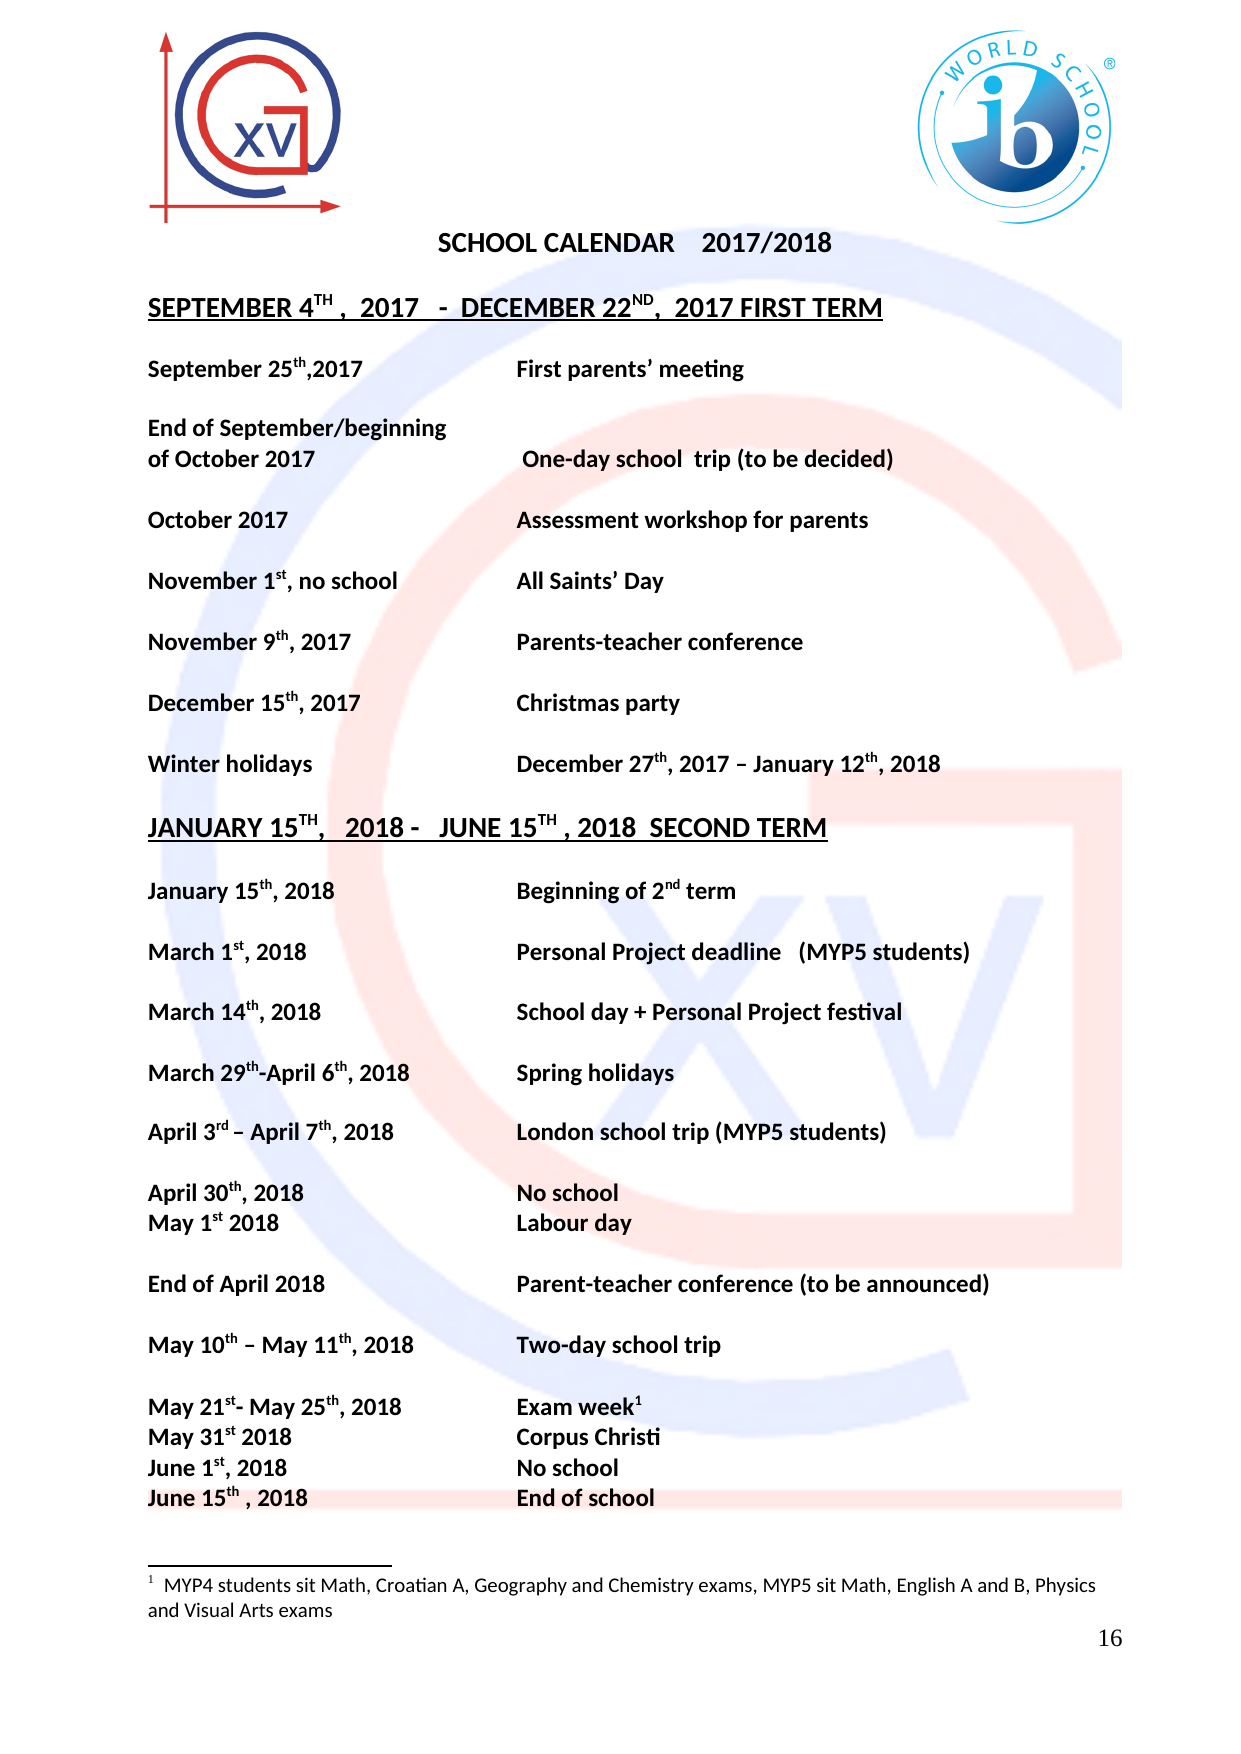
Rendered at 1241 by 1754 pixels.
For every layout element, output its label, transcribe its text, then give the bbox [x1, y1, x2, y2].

text End of April 2018 Parent-teacher conference (to be announced) [148, 1269, 1122, 1299]
text April 3rd – April 7th, 2018 London school trip (MYP5 students) [148, 1116, 1122, 1147]
text December 15th, 2017 Christmas party [148, 687, 1122, 718]
text April 30th, 2018 No school [148, 1177, 1122, 1208]
text October 2017 Assessment workshop for parents [148, 504, 1122, 534]
text May 1st 2018 Labour day [148, 1208, 1122, 1238]
text JANUARY 15TH, 2018 - JUNE 15TH , 2018 SECOND TERM [148, 809, 1122, 845]
text May 21st- May 25th, 2018 Exam week [148, 1391, 1122, 1421]
picture [916, 29, 1116, 225]
text SCHOOL CALENDAR 2017/2018 [148, 224, 1122, 260]
text November 1st, no school All Saints’ Day [148, 565, 1122, 596]
text of October 2017 One-day school trip (to be decided) [148, 443, 1122, 473]
text November 9th, 2017 Parents-teacher conference [148, 626, 1122, 657]
text March 1st, 2018 Personal Project deadline (MYP5 students) [148, 936, 1122, 967]
text January 15th, 2018 Beginning of 2nd term [148, 875, 1122, 906]
text SEPTEMBER 4TH , 2017 - DECEMBER 22ND, 2017 FIRST TERM [148, 289, 1122, 324]
text Winter holidays December 27th, 2017 – January 12th, 2018 [148, 748, 1122, 779]
text June 15th , 2018 End of school [148, 1482, 1122, 1513]
text May 10th – May 11th, 2018 Two-day school trip [148, 1330, 1122, 1360]
text March 14th, 2018 School day + Personal Project festival [148, 996, 1122, 1026]
text End of September/beginning [148, 412, 1122, 443]
text May 31st 2018 Corpus Christi [148, 1421, 1122, 1452]
text June 1st, 2018 No school [148, 1452, 1122, 1482]
text September 25th,2017 First parents’ meeting [148, 353, 1122, 384]
text March 29th-April 6th, 2018 Spring holidays [148, 1057, 1122, 1087]
picture [147, 29, 342, 225]
